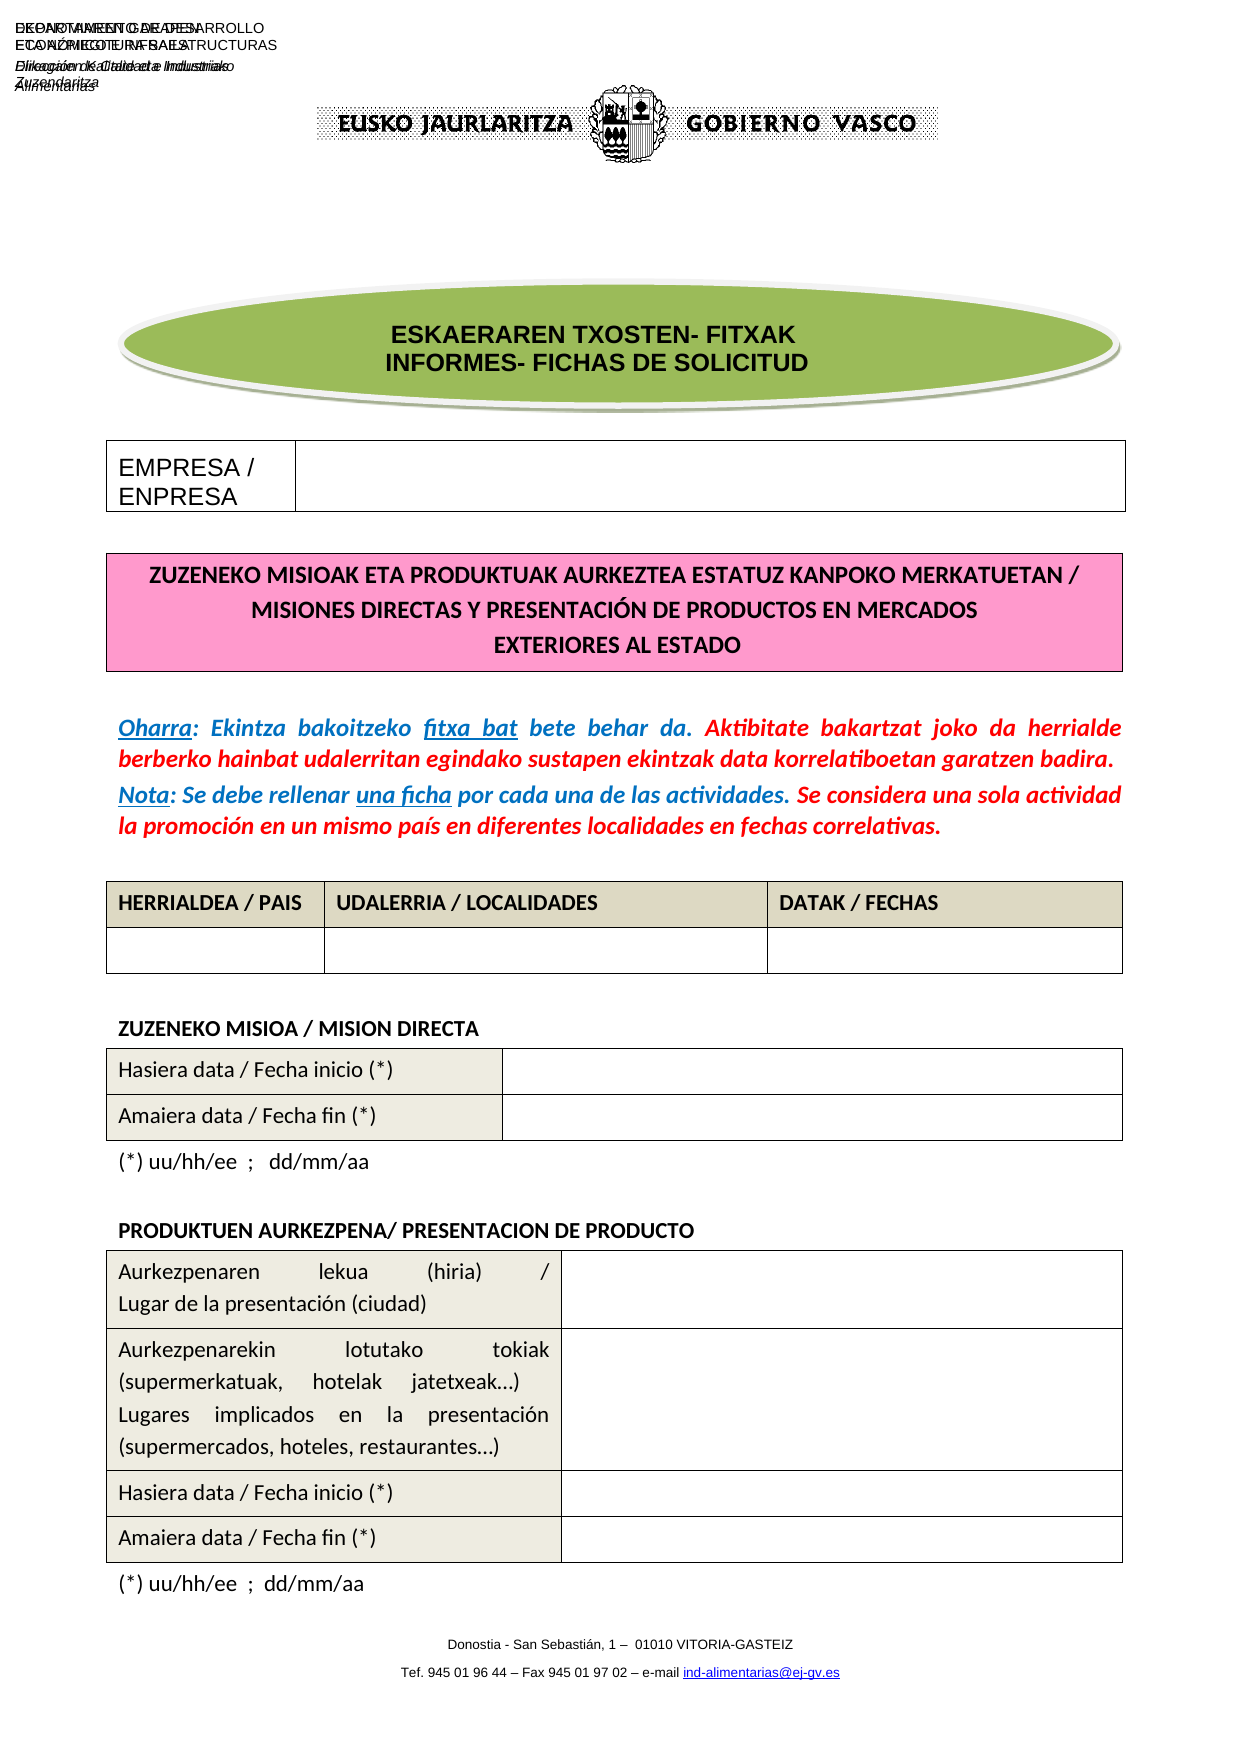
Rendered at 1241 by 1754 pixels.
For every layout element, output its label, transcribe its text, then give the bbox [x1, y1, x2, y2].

table_cell [562, 1471, 1122, 1516]
table_header UDALERRIA / LOCALIDADES [325, 882, 767, 927]
table_header Aurkezpenaren lekua (hiria) / Lugar de la presentación (ciudad) [107, 1251, 561, 1328]
text (*) uu/hh/ee ; dd/mm/aa [118, 1147, 1122, 1175]
table_header EMPRESA / ENPRESA [107, 441, 295, 511]
table_header ZUZENEKO MISIOAK ETA PRODUKTUAK AURKEZTEA ESTATUZ KANPOKO MERKATUETAN / MISIONES DIRECTAS Y PRESENTACIÓN DE PRODUCTOS EN MERCADOS EXTERIORES AL ESTADO [107, 554, 1122, 671]
picture [317, 85, 938, 163]
table_header Hasiera data / Fecha inicio (*) [107, 1049, 502, 1094]
text (*) uu/hh/ee ; dd/mm/aa [118, 1569, 1122, 1597]
table_cell [503, 1095, 1122, 1140]
table_header HERRIALDEA / PAIS [107, 882, 324, 927]
table_cell [107, 928, 324, 972]
table_cell Amaiera data / Fecha fin (*) [107, 1095, 502, 1140]
table_cell [768, 928, 1122, 972]
text Nota: Se debe rellenar una ficha por cada una de las actividades. Se considera una sola actividad la promoción en un mismo país en diferentes localidades en fechas correlativas. [118, 779, 1122, 841]
table_cell [325, 928, 767, 972]
table_header [296, 441, 1125, 511]
table_header [503, 1049, 1122, 1094]
table_cell Hasiera data / Fecha inicio (*) [107, 1471, 561, 1516]
text PRODUKTUEN AURKEZPENA/ PRESENTACION DE PRODUCTO [118, 1216, 1122, 1244]
table_cell Aurkezpenarekin lotutako tokiak (supermerkatuak, hotelak jatetxeak…) Lugares implicados en la presentación (supermercados, hoteles, restaurantes…) [107, 1329, 561, 1470]
table_cell [562, 1329, 1122, 1470]
table_cell Amaiera data / Fecha fin (*) [107, 1517, 561, 1562]
table_header DATAK / FECHAS [768, 882, 1122, 927]
table_header [562, 1251, 1122, 1328]
table_cell [562, 1517, 1122, 1562]
text ZUZENEKO MISIOA / MISION DIRECTA [118, 1014, 1122, 1042]
text Oharra: Ekintza bakoitzeko fitxa bat bete behar da. Aktibitate bakartzat joko da herrialde berberko hainbat udalerritan egindako sustapen ekintzak data korrelatiboetan garatzen badira. [118, 712, 1122, 773]
